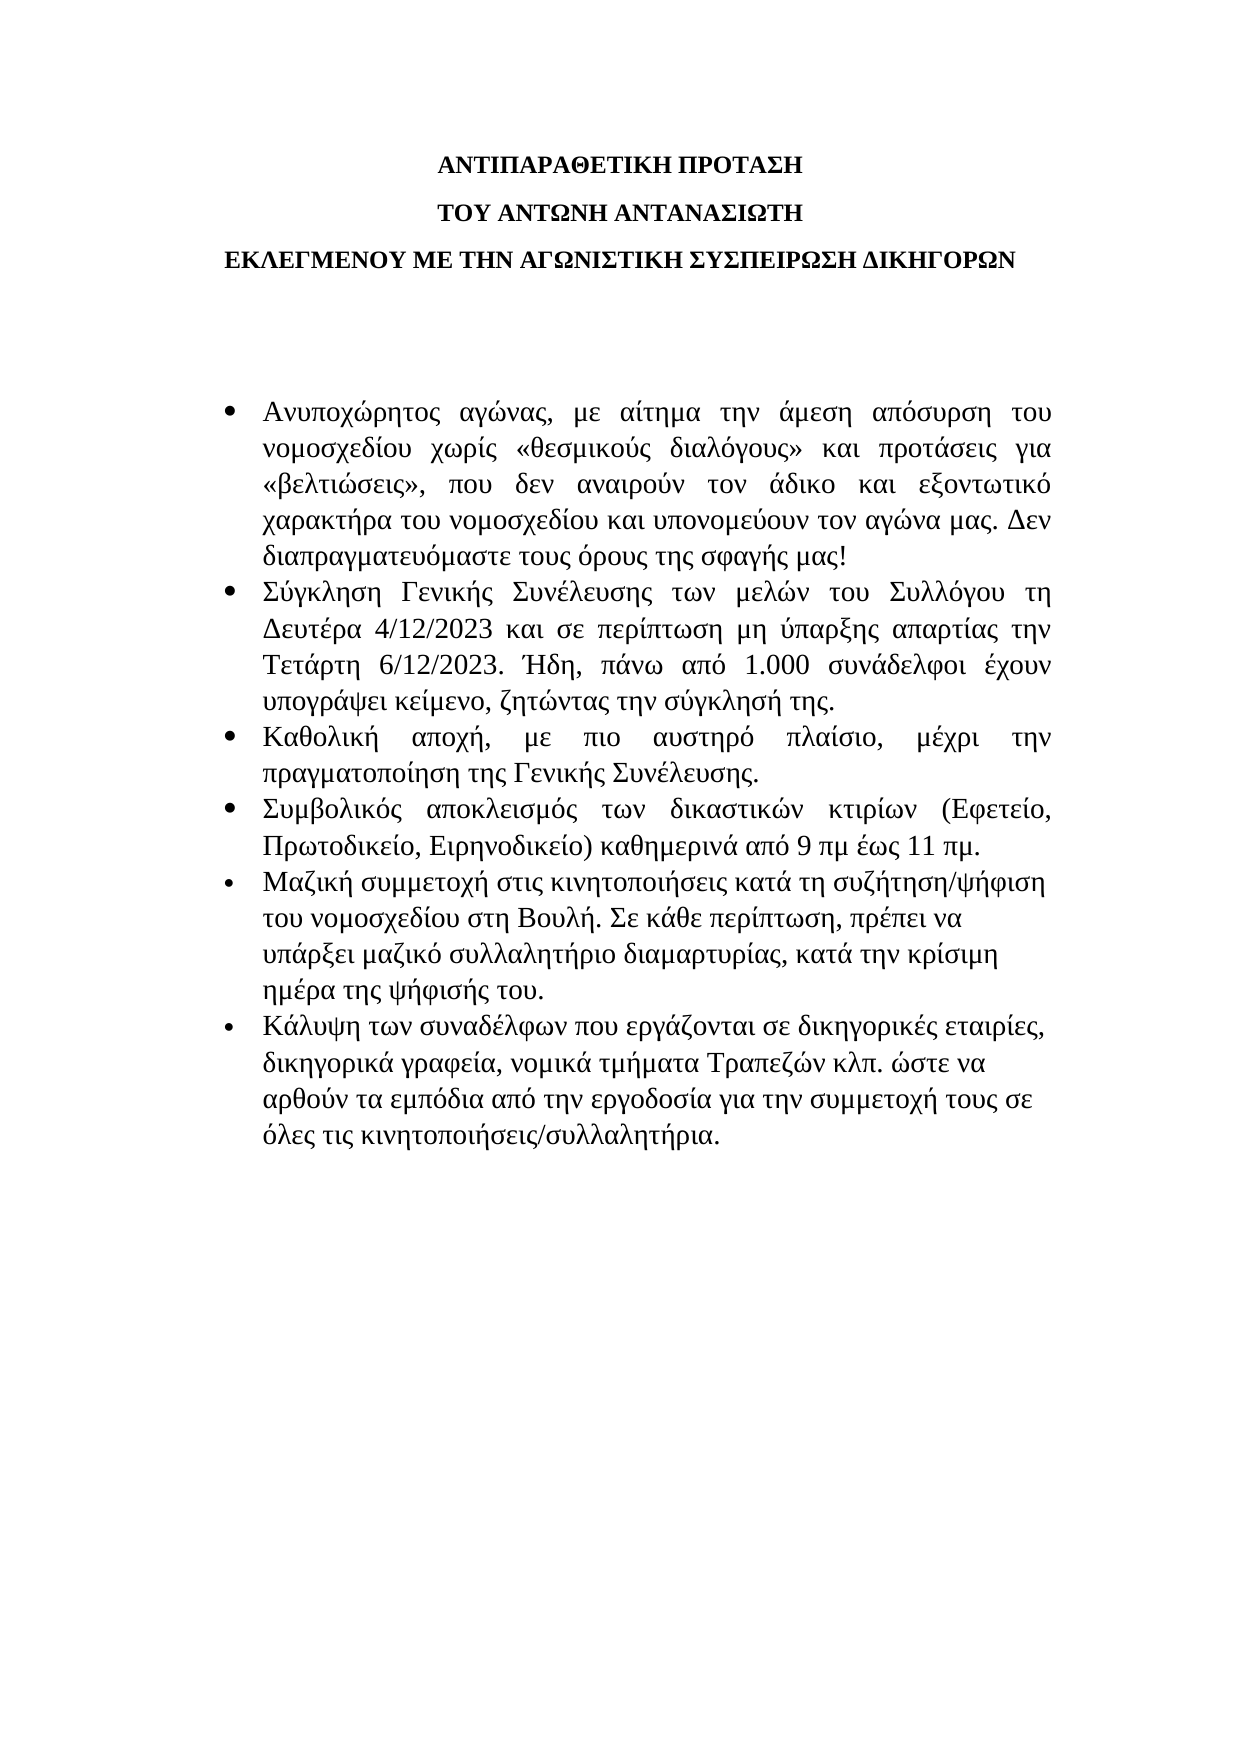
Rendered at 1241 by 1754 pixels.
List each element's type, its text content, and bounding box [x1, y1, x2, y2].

text ΤΟΥ ΑΝΤΩΝΗ ΑΝΤΑΝΑΣΙΩΤΗ [187, 198, 1053, 226]
text ΑΝΤΙΠΑΡΑΘΕΤΙΚΗ ΠΡΟΤΑΣΗ [187, 150, 1053, 179]
list Ανυποχώρητος αγώνας, με αίτημα την άμεση απόσυρση του νομοσχεδίου χωρίς «θεσμικούς διαλόγους» και προτάσεις για «βελτιώσεις», που δεν αναιρούν τον άδικο και εξοντωτικό χαρακτήρα του νομοσχεδίου και υπονομεύουν τον αγώνα μας. Δεν διαπραγματευόμαστε τους όρους της σφαγής μας! [225, 394, 1053, 572]
list Σύγκληση Γενικής Συνέλευσης των μελών του Συλλόγου τη Δευτέρα 4/12/2023 και σε περίπτωση μη ύπαρξης απαρτίας την Τετάρτη 6/12/2023. Ήδη, πάνω από 1.000 συνάδελφοι έχουν υπογράψει κείμενο, ζητώντας την σύγκλησή της. [225, 574, 1053, 717]
list Κάλυψη των συναδέλφων που εργάζονται σε δικηγορικές εταιρίες, δικηγορικά γραφεία, νομικά τμήματα Τραπεζών κλπ. ώστε να αρθούν τα εμπόδια από την εργοδοσία για την συμμετοχή τους σε όλες τις κινητοποιήσεις/συλλαλητήρια. [225, 1008, 1053, 1151]
list Καθολική αποχή, με πιο αυστηρό πλαίσιο, μέχρι την πραγματοποίηση της Γενικής Συνέλευσης. [225, 719, 1053, 789]
list Συμβολικός αποκλεισμός των δικαστικών κτιρίων (Εφετείο, Πρωτοδικείο, Ειρηνοδικείο) καθημερινά από 9 πμ έως 11 πμ. [225, 792, 1053, 861]
list Μαζική συμμετοχή στις κινητοποιήσεις κατά τη συζήτηση/ψήφιση του νομοσχεδίου στη Βουλή. Σε κάθε περίπτωση, πρέπει να υπάρξει μαζικό συλλαλητήριο διαμαρτυρίας, κατά την κρίσιμη ημέρα της ψήφισής του. [225, 864, 1053, 1006]
text ΕΚΛΕΓΜΕΝΟΥ ΜΕ ΤΗΝ ΑΓΩΝΙΣΤΙΚΗ ΣΥΣΠΕΙΡΩΣΗ ΔΙΚΗΓΟΡΩΝ [187, 245, 1053, 274]
